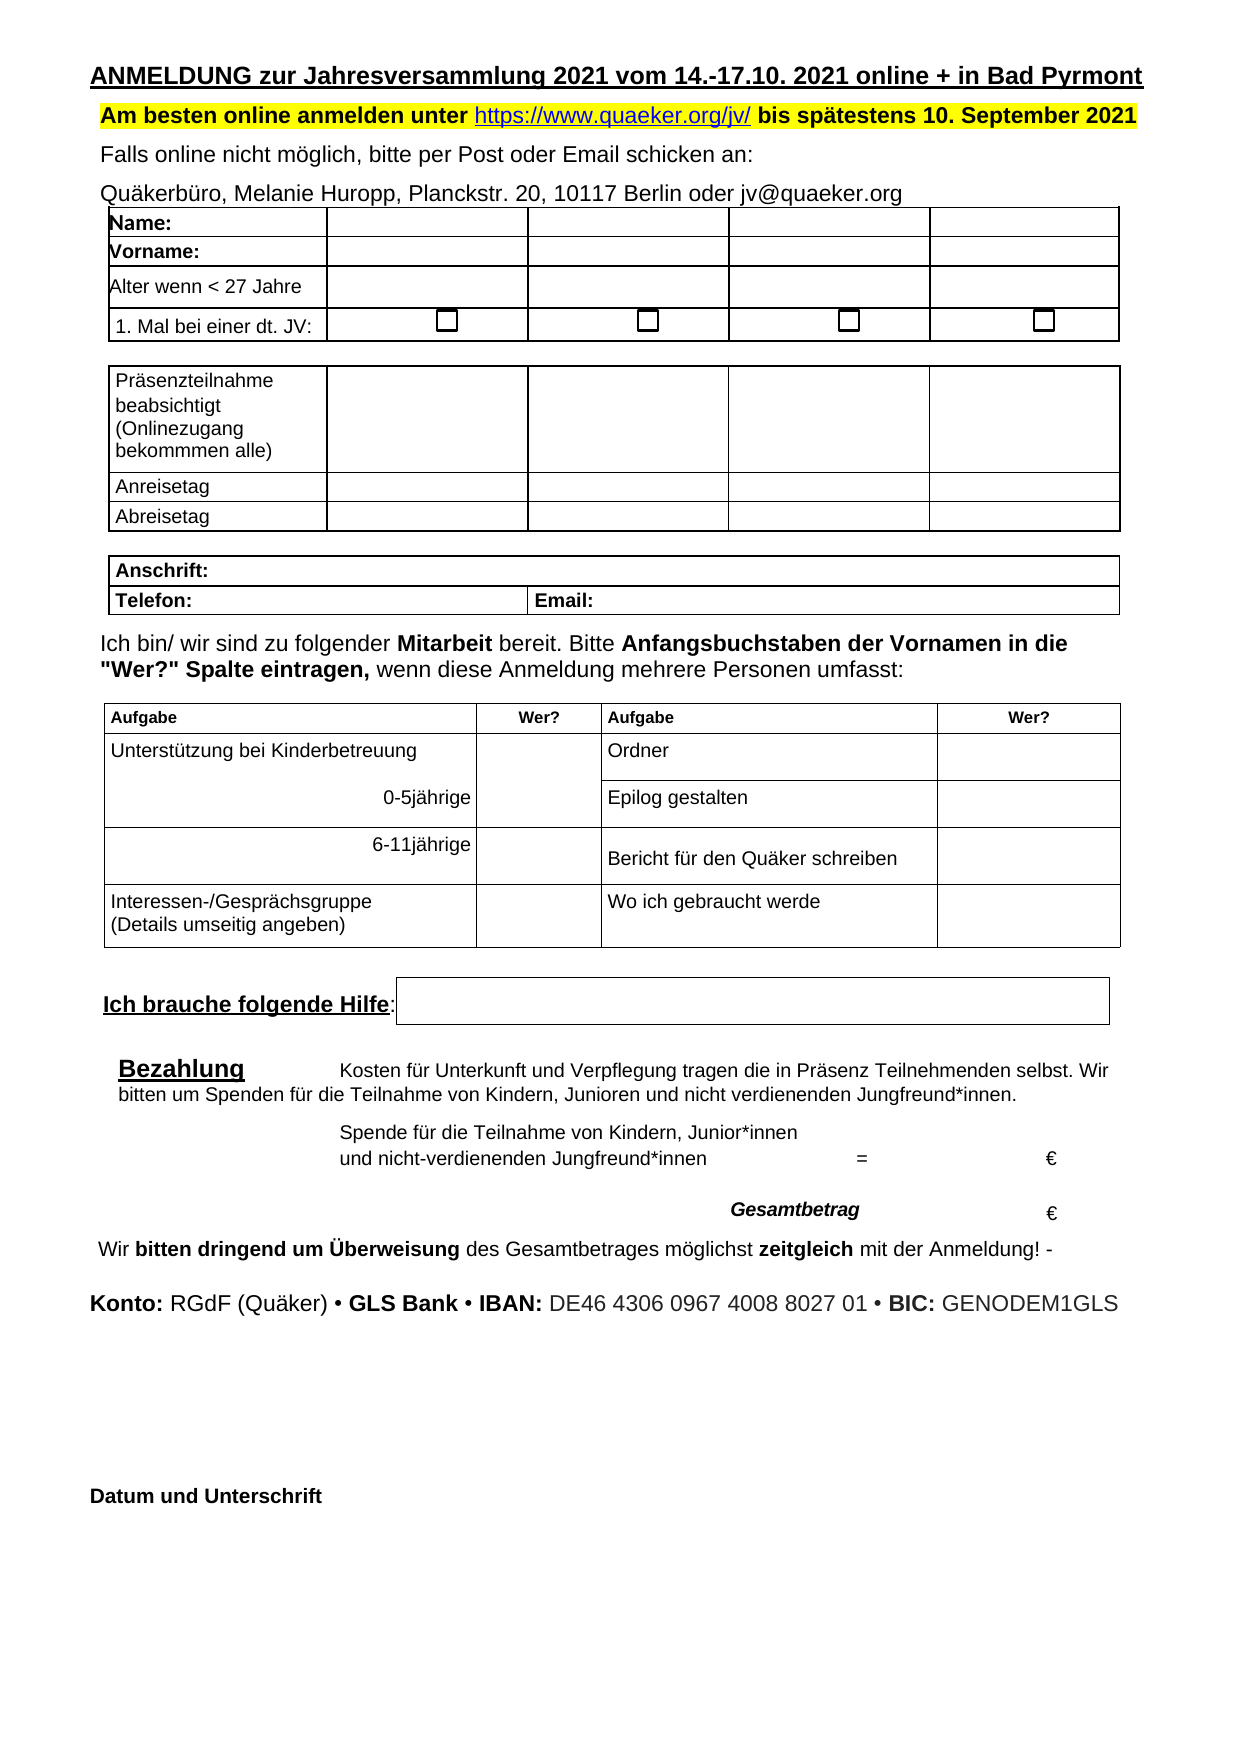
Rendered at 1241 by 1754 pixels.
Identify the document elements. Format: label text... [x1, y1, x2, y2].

table_header [328, 367, 527, 471]
table_cell Abreisetag [110, 502, 326, 530]
table_header Präsenzteilnahme beabsichtigt (Onlinezugang bekommmen alle) [110, 367, 326, 471]
table_cell [930, 473, 1119, 501]
table_cell [529, 309, 728, 340]
text Datum und Unterschrift [89, 1484, 1159, 1508]
text ANMELDUNG zur Jahresversammlung 2021 vom 14.-17.10. 2021 online + in Bad Pyrmont [89, 61, 1159, 90]
table_cell [730, 237, 929, 265]
table_cell [477, 885, 601, 947]
table_header [931, 208, 1118, 236]
table_cell Epilog gestalten [602, 781, 937, 827]
subtitle Ich brauche folgende Hilfe: [103, 991, 1159, 1017]
table_cell [730, 309, 929, 340]
table_cell [477, 734, 601, 827]
table_cell [938, 828, 1120, 884]
table_header [730, 208, 929, 236]
table_cell Ordner [602, 734, 937, 780]
table_cell [931, 237, 1118, 265]
table_cell [328, 502, 527, 530]
text Wir bitten dringend um Überweisung des Gesamtbetrages möglichst zeitgleich mit der Anmeldung! - [95, 1237, 1055, 1261]
table_cell [328, 473, 527, 501]
table_cell 1. Mal bei einer dt. JV: [110, 309, 326, 340]
table_cell [328, 309, 527, 340]
table_header [529, 208, 728, 236]
table_cell [529, 237, 728, 265]
text Ich bin/ wir sind zu folgender Mitarbeit bereit. Bitte Anfangsbuchstaben der Vornamen in die "Wer?" Spalte eintragen, wenn diese Anmeldung mehrere Personen umfasst: [100, 630, 1146, 682]
table_header Aufgabe [602, 704, 937, 733]
table_header [328, 208, 527, 236]
table_cell [729, 473, 929, 501]
text Gesamtbetrag € [628, 1197, 1159, 1225]
text Spende für die Teilnahme von Kindern, Junior*innen [339, 1121, 1159, 1143]
table_cell [729, 502, 929, 530]
text Quäkerbüro, Melanie Huropp, Planckstr. 20, 10117 Berlin oder jv@quaeker.org [100, 180, 1159, 206]
table_cell [931, 267, 1118, 307]
text Am besten online anmelden unter https://www.quaeker.org/jv/ bis spätestens 10. September 2021 [100, 102, 1159, 129]
table_header Anschrift: [110, 557, 1119, 585]
table_cell Interessen-/Gesprächsgruppe (Details umseitig angeben) [105, 885, 476, 947]
table_cell Telefon: [110, 587, 527, 614]
table_cell Alter wenn < 27 Jahre [110, 267, 326, 307]
table_header Aufgabe [105, 704, 476, 733]
table_header [930, 367, 1119, 471]
table_header [729, 367, 929, 471]
table_cell [529, 267, 728, 307]
table_cell [529, 502, 728, 530]
table_cell [730, 267, 929, 307]
table_cell [938, 885, 1120, 947]
text und nicht-verdienenden Jungfreund*innen = € [339, 1147, 1159, 1170]
table_cell Wo ich gebraucht werde [602, 885, 937, 947]
table_header Wer? [477, 704, 601, 733]
table_cell 6-11jährige [105, 828, 476, 884]
table_cell [938, 781, 1120, 827]
text Falls online nicht möglich, bitte per Post oder Email schicken an: [100, 141, 1159, 168]
table_cell Vorname: [110, 237, 326, 265]
text Konto: RGdF (Quäker) GLS Bank IBAN: DE46 4306 0967 4008 8027 01 BIC: GENODEM1GLS [89, 1290, 1159, 1317]
table_header [529, 367, 728, 471]
table_cell Email: [528, 587, 1119, 614]
table_cell [938, 734, 1120, 780]
table_cell Unterstützung bei Kinderbetreuung 0-5jährige [105, 734, 476, 827]
table_header Wer? [938, 704, 1120, 733]
table_cell Anreisetag [110, 473, 326, 501]
table_cell [931, 309, 1118, 340]
table_cell [529, 473, 728, 501]
table_cell [930, 502, 1119, 530]
text Bezahlung Kosten für Unterkunft und Verpflegung tragen die in Präsenz Teilnehmenden selbst. Wir bitten um Spenden für die Teilnahme von Kindern, Junioren und nicht verdienenden Jungfreund*innen. [118, 1054, 1159, 1105]
table_header Name: [110, 208, 326, 236]
table_cell [477, 828, 601, 884]
table_cell Bericht für den Quäker schreiben [602, 828, 937, 884]
table_cell [328, 267, 527, 307]
table_cell [328, 237, 527, 265]
